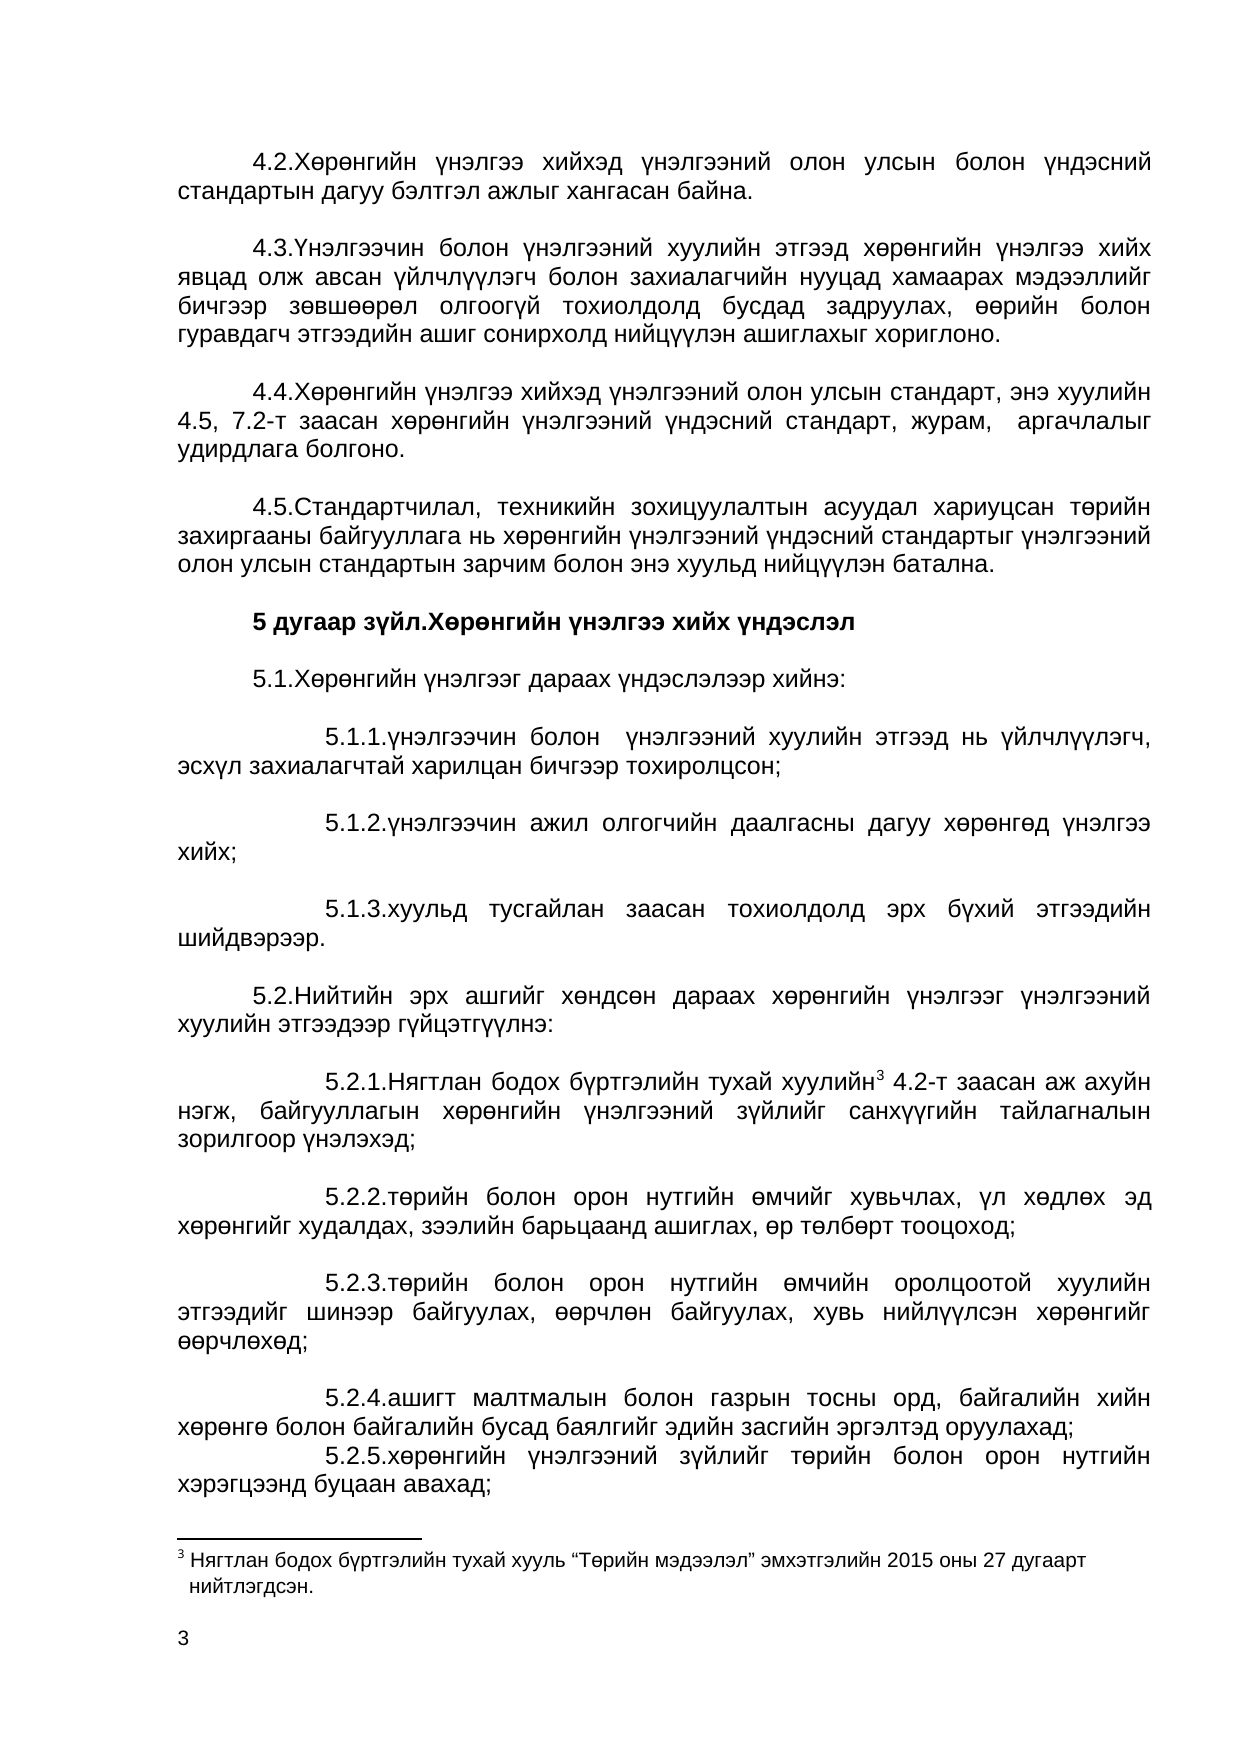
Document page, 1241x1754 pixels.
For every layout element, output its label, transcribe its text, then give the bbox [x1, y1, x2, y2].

text 5.1.Хөрөнгийн үнэлгээг дараах үндэслэлээр хийнэ: [177, 664, 1152, 693]
text 4.4.Хөрөнгийн үнэлгээ хийхэд үнэлгээний олон улсын стандарт, энэ хуулийн 4.5, 7.2-т заасан хөрөнгийн үнэлгээний үндэсний стандарт, журам, аргачлалыг удирдлага болгоно. [177, 377, 1152, 463]
text 5.2.Нийтийн эрх ашгийг хөндсөн дараах хөрөнгийн үнэлгээг үнэлгээний хуулийн этгээдээр гүйцэтгүүлнэ: [177, 981, 1152, 1038]
text 5.1.2.үнэлгээчин ажил олгогчийн даалгасны дагуу хөрөнгөд үнэлгээ хийх; [177, 808, 1152, 866]
text 5.2.3.төрийн болон орон нутгийн өмчийн оролцоотой хуулийн этгээдийг шинээр байгуулах, өөрчлөн байгуулах, хувь нийлүүлсэн хөрөнгийг өөрчлөхөд; [177, 1268, 1152, 1354]
text 4.5.Стандартчилал, техникийн зохицуулалтын асуудал хариуцсан төрийн захиргааны байгууллага нь хөрөнгийн үнэлгээний үндэсний стандартыг үнэлгээний олон улсын стандартын зарчим болон энэ хуульд нийцүүлэн батална. [177, 492, 1152, 578]
text 5.1.3.хуульд тусгайлан заасан тохиолдолд эрх бүхий этгээдийн шийдвэрээр. [177, 894, 1152, 952]
text 5.2.1.Нягтлан бодох бүртгэлийн тухай хуулийн 4.2-т заасан аж ахуйн нэгж, байгууллагын хөрөнгийн үнэлгээний зүйлийг санхүүгийн тайлагналын зорилгоор үнэлэхэд; [177, 1067, 1152, 1153]
text 5.2.5.хөрөнгийн үнэлгээний зүйлийг төрийн болон орон нутгийн хэрэгцээнд буцаан авахад; [177, 1441, 1152, 1498]
text 4.2.Хөрөнгийн үнэлгээ хийхэд үнэлгээний олон улсын болон үндэсний стандартын дагуу бэлтгэл ажлыг хангасан байна. [177, 147, 1152, 204]
text 5.1.1.үнэлгээчин болон үнэлгээний хуулийн этгээд нь үйлчлүүлэгч, эсхүл захиалагчтай харилцан бичгээр тохиролцсон; [177, 722, 1152, 779]
text 5.2.4.ашигт малтмалын болон газрын тосны орд, байгалийн хийн хөрөнгө болон байгалийн бусад баялгийг эдийн засгийн эргэлтэд оруулахад; [177, 1383, 1152, 1441]
text 4.3.Үнэлгээчин болон үнэлгээний хуулийн этгээд хөрөнгийн үнэлгээ хийх явцад олж авсан үйлчлүүлэгч болон захиалагчийн нууцад хамаарах мэдээллийг бичгээр зөвшөөрөл олгоогүй тохиолдолд бусдад задруулах, өөрийн болон гуравдагч этгээдийн ашиг сонирхолд нийцүүлэн ашиглахыг хориглоно. [177, 233, 1152, 348]
text 5 дугаар зүйл.Хөрөнгийн үнэлгээ хийх үндэслэл [177, 607, 1152, 636]
text 5.2.2.төрийн болон орон нутгийн өмчийг хувьчлах, үл хөдлөх эд хөрөнгийг худалдах, зээлийн барьцаанд ашиглах, өр төлбөрт тооцоход; [177, 1182, 1152, 1239]
